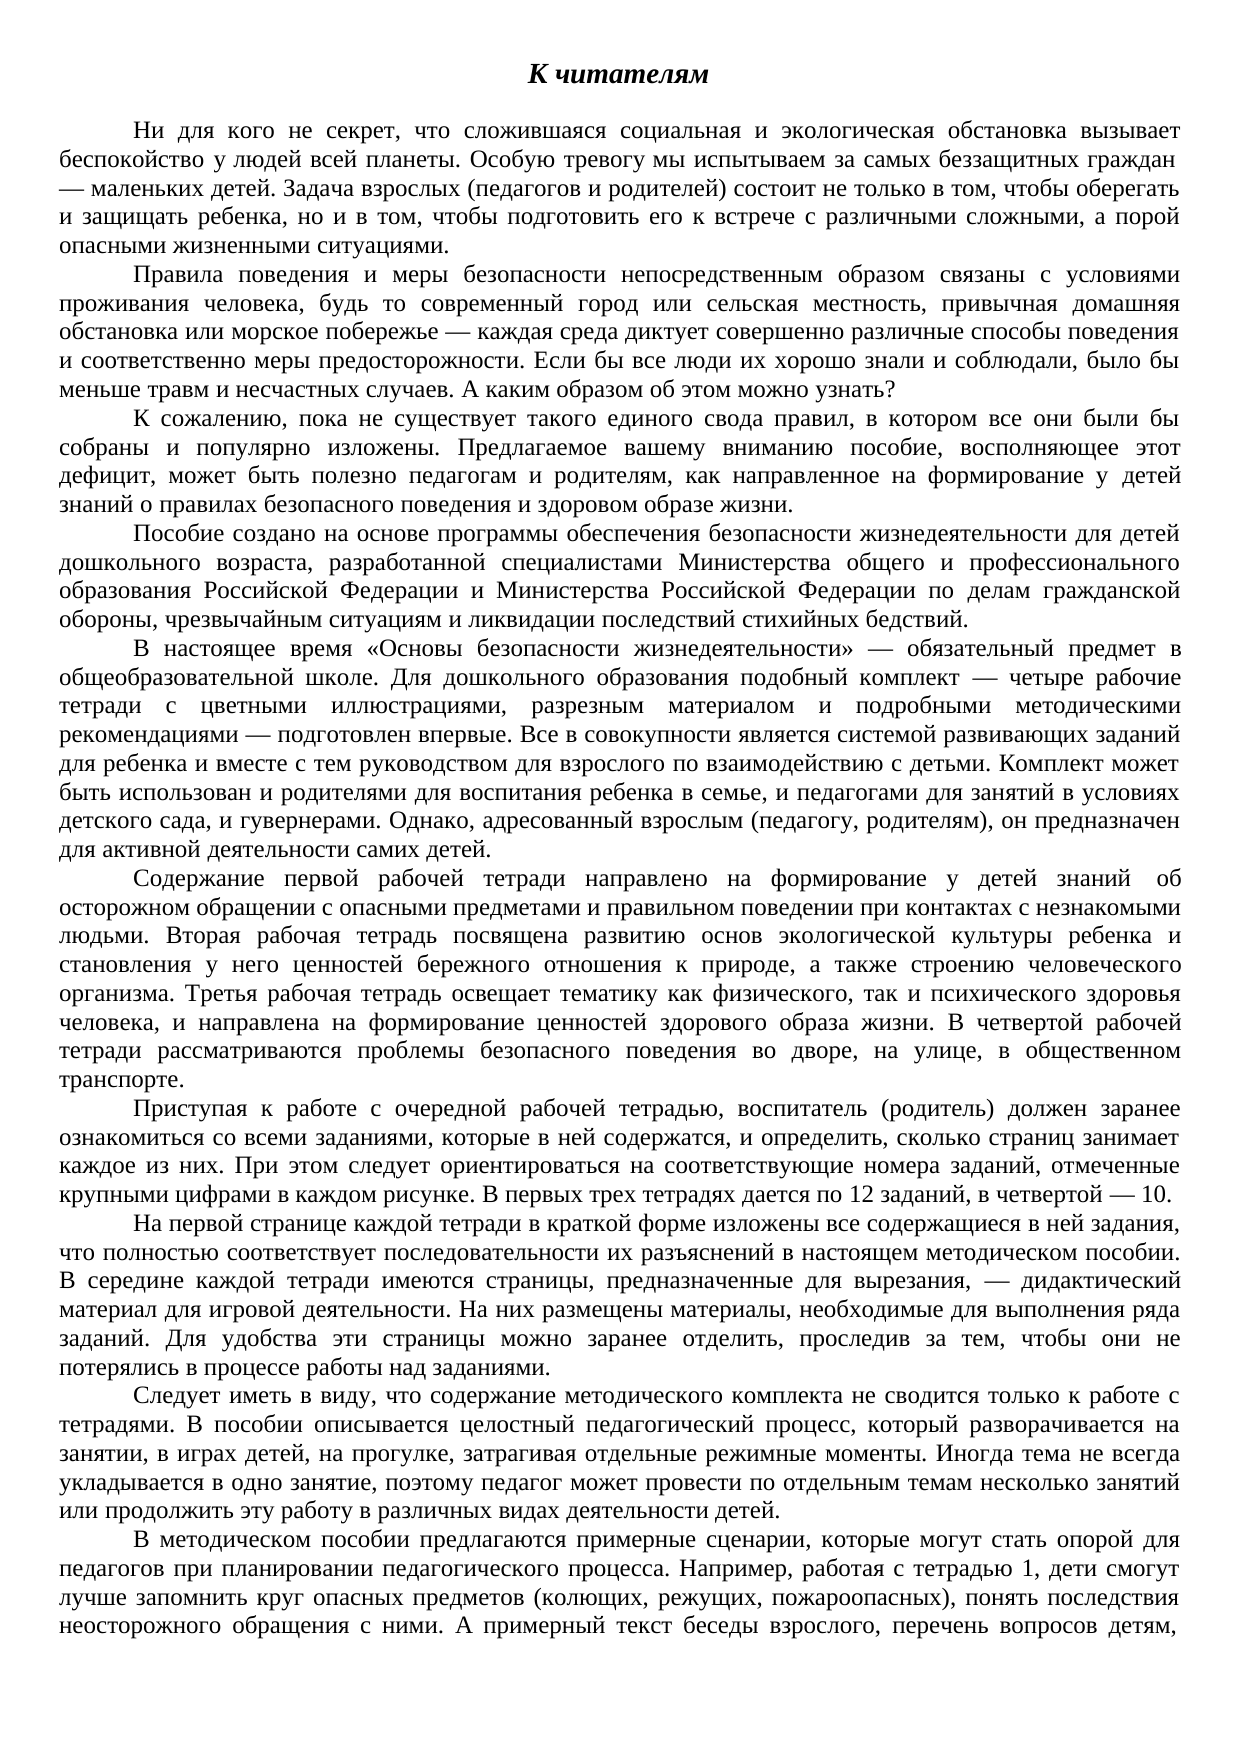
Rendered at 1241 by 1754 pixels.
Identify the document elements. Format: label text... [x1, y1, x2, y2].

text Приступая к работе с очередной рабочей тетрадью, воспитатель (родитель) должен заранее ознакомиться со всеми заданиями, которые в ней содержатся, и определить, сколько страниц занимает каждое из них. При этом следует ориентироваться на соответствующие номера заданий, отмеченные крупными цифрами в каждом рисунке. В первых трех тетрадях дается по 12 заданий, в четвертой — 10. [59, 1093, 1181, 1208]
text На первой странице каждой тетради в краткой форме изложены все содержащиеся в ней задания, что полностью соответствует последовательности их разъяснений в настоящем методическом пособии. В середине каждой тетради имеются страницы, предназначенные для вырезания, — дидактический материал для игровой деятельности. На них размещены материалы, необходимые для выполнения ряда заданий. Для удобства эти страницы можно заранее отделить, проследив за тем, чтобы они не потерялись в процессе работы над заданиями. [59, 1208, 1181, 1381]
text Ни для кого не секрет, что сложившаяся социальная и экологическая обстановка вызывает беспокойство у людей всей планеты. Особую тревогу мы испытываем за самых беззащитных граждан [59, 116, 1181, 172]
text К читателям [59, 56, 1180, 90]
text К сожалению, пока не существует такого единого свода правил, в котором все они были бы собраны и популярно изложены. Предлагаемое вашему вниманию пособие, восполняющее этот дефицит, может быть полезно педагогам и родителям, как направленное на формирование у детей знаний о правилах безопасного поведения и здоровом образе жизни. [59, 403, 1181, 518]
text В настоящее время «Основы безопасности жизнедеятельности» — обязательный предмет в общеобразовательной школе. Для дошкольного образования подобный комплект — четыре рабочие тетради с цветными иллюстрациями, разрезным материалом и подробными методическими рекомендациями — подготовлен впервые. Все в совокупности является системой развивающих заданий для ребенка и вместе с тем руководством для взрослого по взаимодействию с детьми. Комплект может быть использован и родителями для воспитания ребенка в семье, и педагогами для занятий в условиях детского сада, и гувернерами. Однако, адресованный взрослым (педагогу, родителям), он предназначен для активной деятельности самих детей. [59, 633, 1181, 863]
text Следует иметь в виду, что содержание методического комплекта не сводится только к работе с тетрадями. В пособии описывается целостный педагогический процесс, который разворачивается на занятии, в играх детей, на прогулке, затрагивая отдельные режимные моменты. Иногда тема не всегда укладывается в одно занятие, поэтому педагог может провести по отдельным темам несколько занятий или продолжить эту работу в различных видах деятельности детей. [59, 1381, 1181, 1524]
text Пособие создано на основе программы обеспечения безопасности жизнедеятельности для детей дошкольного возраста, разработанной специалистами Министерства общего и профессионального образования Российской Федерации и Министерства Российской Федерации по делам гражданской обороны, чрезвычайным ситуациям и ликвидации последствий стихийных бедствий. [59, 518, 1180, 633]
text В методическом пособии предлагаются примерные сценарии, которые могут стать опорой для педагогов при планировании педагогического процесса. Например, работая с тетрадью 1, дети смогут лучше запомнить круг опасных предметов (колющих, режущих, пожароопасных), понять последствия неосторожного обращения с ними. А примерный текст беседы взрослого, перечень вопросов детям, [59, 1524, 1181, 1639]
text Содержание первой рабочей тетради направлено на формирование у детей знаний об осторожном обращении с опасными предметами и правильном поведении при контактах с незнакомыми людьми. Вторая рабочая тетрадь посвящена развитию основ экологической культуры ребенка и становления у него ценностей бережного отношения к природе, а также строению человеческого организма. Третья рабочая тетрадь освещает тематику как физического, так и психического здоровья человека, и направлена на формирование ценностей здорового образа жизни. В четвертой рабочей тетради рассматриваются проблемы безопасного поведения во дворе, на улице, в общественном транспорте. [59, 863, 1182, 1093]
text — маленьких детей. Задача взрослых (педагогов и родителей) состоит не только в том, чтобы оберегать и защищать ребенка, но и в том, чтобы подготовить его к встрече с различными сложными, а порой опасными жизненными ситуациями. [59, 173, 1181, 259]
text Правила поведения и меры безопасности непосредственным образом связаны с условиями проживания человека, будь то современный город или сельская местность, привычная домашняя обстановка или морское побережье — каждая среда диктует совершенно различные способы поведения и соответственно меры предосторожности. Если бы все люди их хорошо знали и соблюдали, было бы меньше травм и несчастных случаев. А каким образом об этом можно узнать? [59, 259, 1181, 403]
